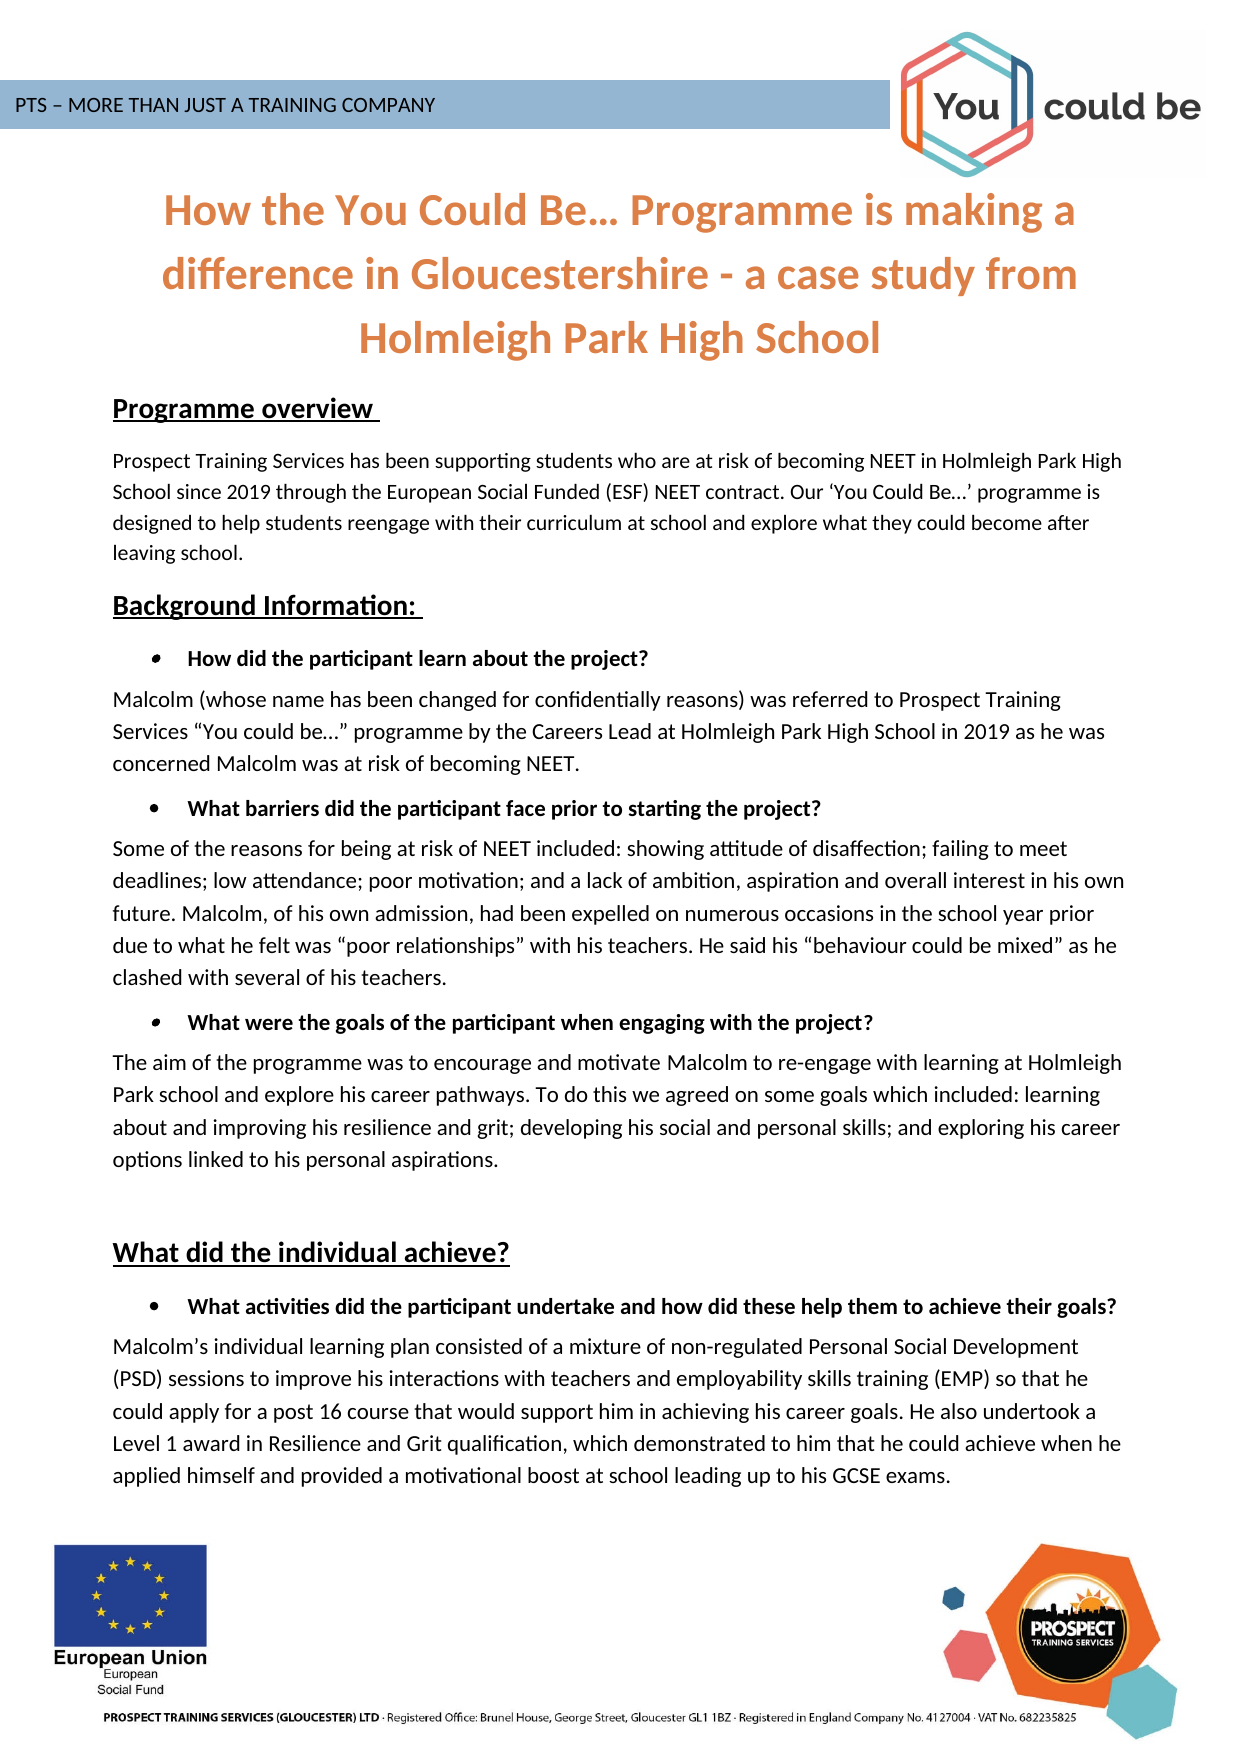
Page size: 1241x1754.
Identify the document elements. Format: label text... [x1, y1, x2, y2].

text Some of the reasons for being at risk of NEET included: showing attitude of disaffection; failing to meet deadlines; low attendance; poor motivation; and a lack of ambition, aspiration and overall interest in his own future. Malcolm, of his own admission, had been expelled on numerous occasions in the school year prior due to what he felt was “poor relationships” with his teachers. He said his “behaviour could be mixed” as he clashed with several of his teachers. [112, 834, 1128, 991]
list What activities did the participant undertake and how did these help them to achieve their goals? [150, 1292, 1128, 1320]
list What were the goals of the participant when engaging with the project? [150, 1008, 1128, 1036]
text Malcolm’s individual learning plan consisted of a mixture of non-regulated Personal Social Development (PSD) sessions to improve his interactions with teachers and employability skills training (EMP) so that he could apply for a post 16 course that would support him in achieving his career goals. He also undertook a Level 1 award in Resilience and Grit qualification, which demonstrated to him that he could achieve when he applied himself and provided a motivational boost at school leading up to his GCSE exams. [112, 1332, 1128, 1489]
text Programme overview [112, 390, 1128, 426]
text How the You Could Be… Programme is making a difference in Gloucestershire - a case study from Holmleigh Park High School [112, 180, 1128, 365]
text Malcolm (whose name has been changed for confidentially reasons) was referred to Prospect Training Services “You could be…” programme by the Careers Lead at Holmleigh Park High School in 2019 as he was concerned Malcolm was at risk of becoming NEET. [112, 685, 1128, 777]
text What did the individual achieve? [112, 1234, 1128, 1270]
list What barriers did the participant face prior to starting the project? [150, 794, 1128, 822]
text Background Information: [112, 587, 1128, 622]
text The aim of the programme was to encourage and motivate Malcolm to re-engage with learning at Holmleigh Park school and explore his career pathways. To do this we agreed on some goals which included: learning about and improving his resilience and grit; developing his social and personal skills; and exploring his career options linked to his personal aspirations. [112, 1048, 1128, 1173]
picture [900, 29, 1206, 178]
list How did the participant learn about the project? [150, 644, 1128, 672]
text Prospect Training Services has been supporting students who are at risk of becoming NEET in Holmleigh Park High School since 2019 through the European Social Funded (ESF) NEET contract. Our ‘You Could Be…’ programme is designed to help students reengage with their curriculum at school and explore what they could become after leaving school. [112, 447, 1128, 566]
picture [0, 1503, 1203, 1754]
